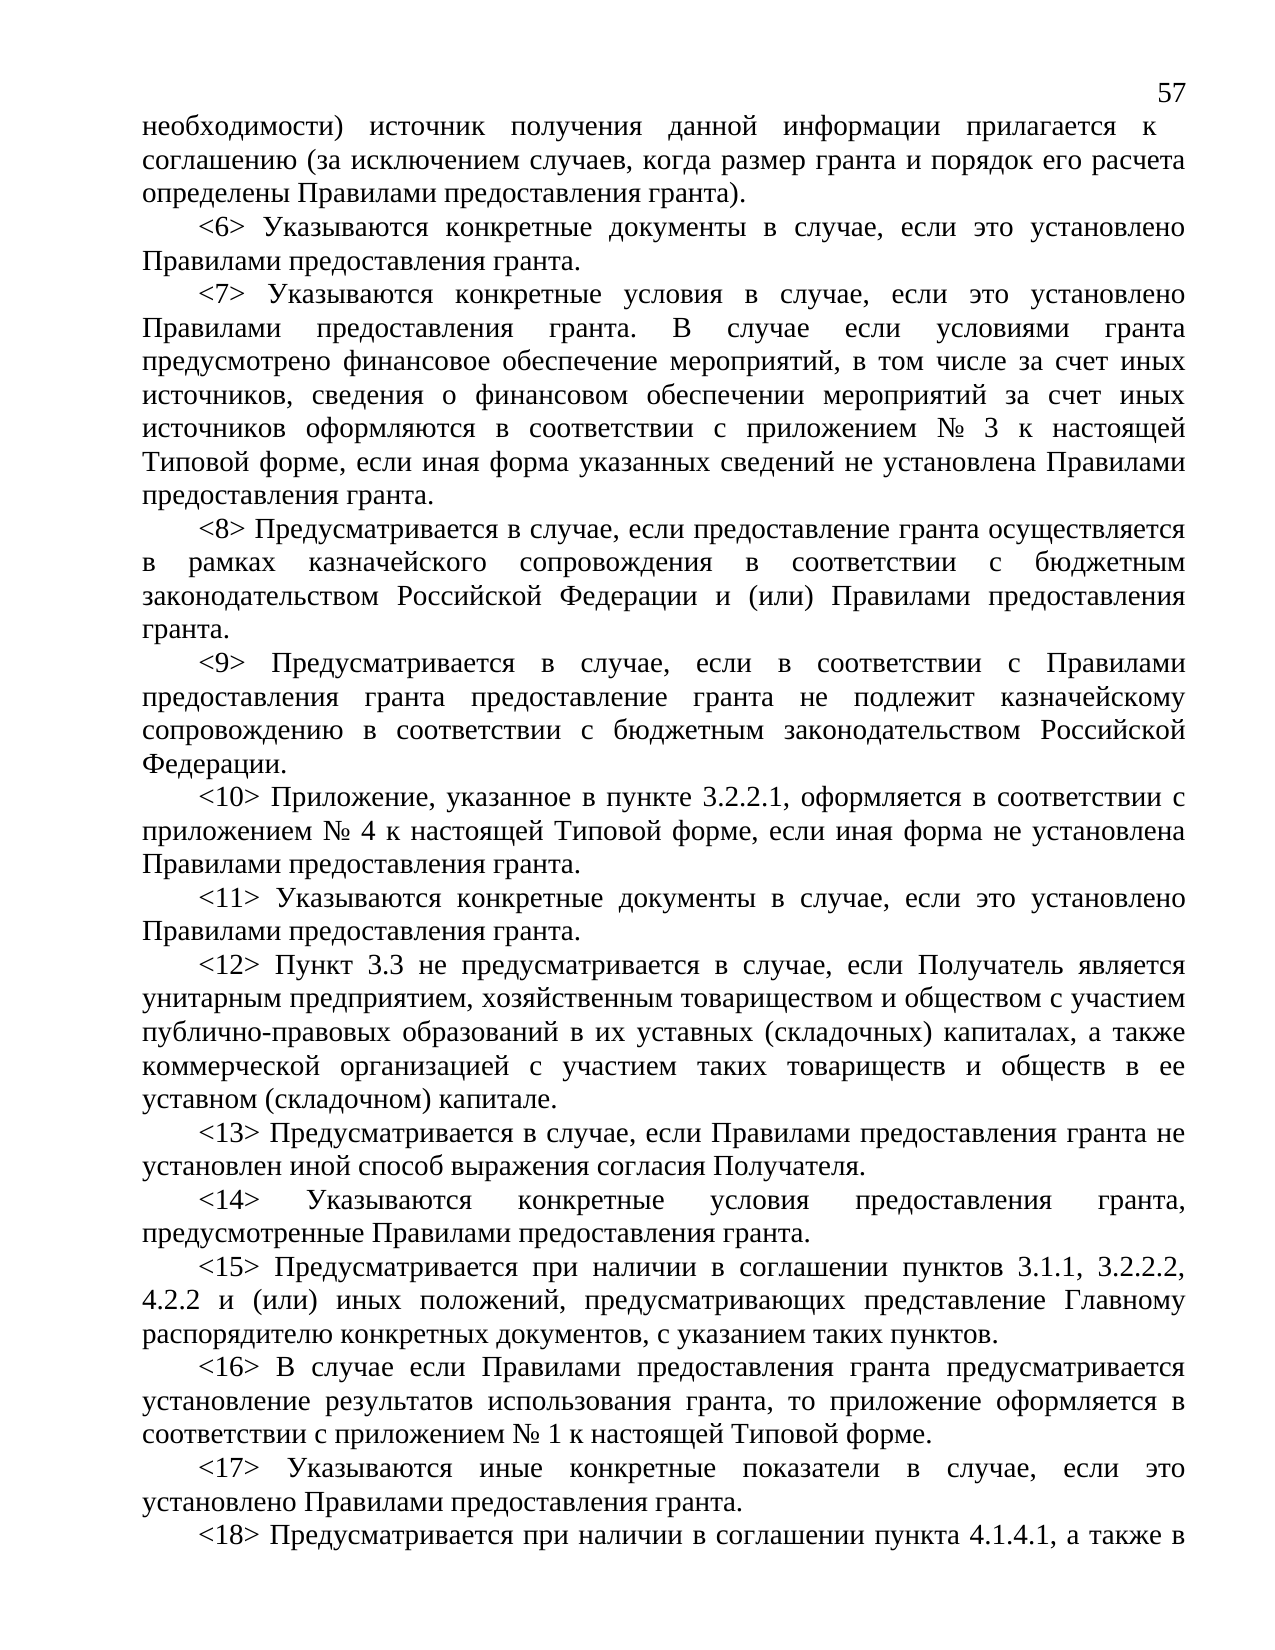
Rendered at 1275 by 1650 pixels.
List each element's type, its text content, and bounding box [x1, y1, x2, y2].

text <17> Указываются иные конкретные показатели в случае, если это установлено Правилами предоставления гранта. [142, 1450, 1186, 1517]
text <9> Предусматривается в случае, если в соответствии с Правилами предоставления гранта предоставление гранта не подлежит казначейскому сопровождению в соответствии с бюджетным законодательством Российской Федерации. [142, 645, 1186, 779]
text <10> Приложение, указанное в пункте 3.2.2.1, оформляется в соответствии с приложением № 4 к настоящей Типовой форме, если иная форма не установлена Правилами предоставления гранта. [142, 779, 1186, 880]
text <12> Пункт 3.3 не предусматривается в случае, если Получатель является унитарным предприятием, хозяйственным товариществом и обществом с участием публично-правовых образований в их уставных (складочных) капиталах, а также коммерческой организацией с участием таких товариществ и обществ в ее уставном (складочном) капитале. [142, 947, 1186, 1115]
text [142, 1517, 1186, 1551]
text <11> Указываются конкретные документы в случае, если это установлено Правилами предоставления гранта. [142, 880, 1186, 947]
text <13> Предусматривается в случае, если Правилами предоставления гранта не установлен иной способ выражения согласия Получателя. [142, 1115, 1186, 1182]
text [142, 108, 1186, 209]
text <14> Указываются конкретные условия предоставления гранта, предусмотренные Правилами предоставления гранта. [142, 1182, 1186, 1249]
text <15> Предусматривается при наличии в соглашении пунктов 3.1.1, 3.2.2.2, 4.2.2 и (или) иных положений, предусматривающих представление Главному распорядителю конкретных документов, с указанием таких пунктов. [142, 1249, 1186, 1349]
text <8> Предусматривается в случае, если предоставление гранта осуществляется в рамках казначейского сопровождения в соответствии с бюджетным законодательством Российской Федерации и (или) Правилами предоставления гранта. [142, 511, 1186, 645]
text <16> В случае если Правилами предоставления гранта предусматривается установление результатов использования гранта, то приложение оформляется в соответствии с приложением № 1 к настоящей Типовой форме. [142, 1349, 1186, 1450]
text <7> Указываются конкретные условия в случае, если это установлено Правилами предоставления гранта. В случае если условиями гранта предусмотрено финансовое обеспечение мероприятий, в том числе за счет иных источников, сведения о финансовом обеспечении мероприятий за счет иных источников оформляются в соответствии с приложением № 3 к настоящей Типовой форме, если иная форма указанных сведений не установлена Правилами предоставления гранта. [142, 276, 1186, 511]
text <6> Указываются конкретные документы в случае, если это установлено Правилами предоставления гранта. [142, 209, 1186, 276]
